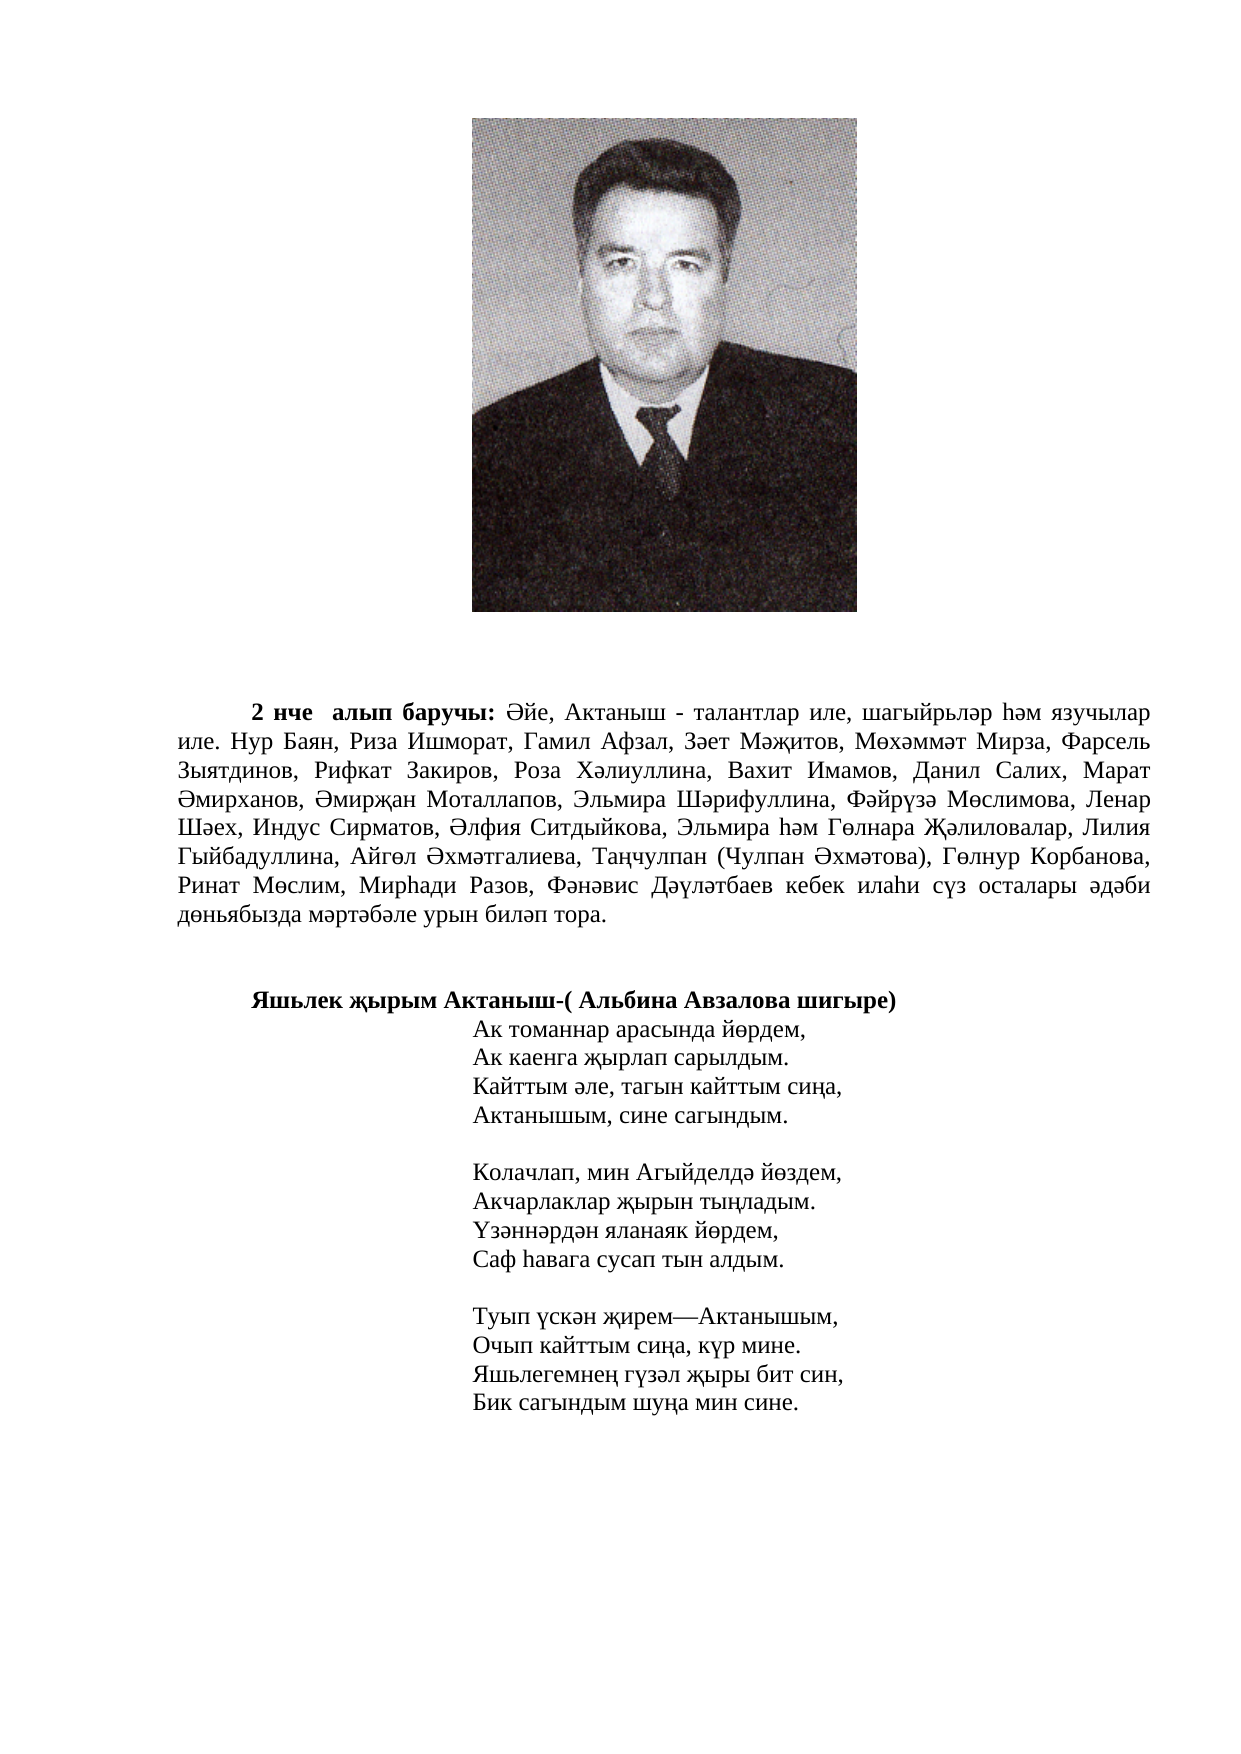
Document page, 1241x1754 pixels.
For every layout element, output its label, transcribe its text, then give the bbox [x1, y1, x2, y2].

text Колачлап, мин Агыйделдә йөздем, [398, 1157, 1152, 1186]
text Үзәннәрдән яланаяк йөрдем, [398, 1215, 1152, 1244]
picture [472, 118, 857, 612]
text Яшьлек җырым Актаныш-( Альбина Авзалова шигыре) [177, 985, 1152, 1014]
text Туып үскән җирем—Актанышым, [398, 1301, 1152, 1330]
text Кайттым әле, тагын кайттым сиңа, [398, 1071, 1152, 1100]
text Яшьлегемнең гүзәл җыры бит син, [398, 1359, 1152, 1387]
text Ак каенга җырлап сарылдым. [398, 1042, 1152, 1071]
text Актанышым, сине сагындым. [398, 1100, 1152, 1129]
text Очып кайттым сиңа, күр мине. [398, 1330, 1152, 1359]
text Бик сагындым шуңа мин сине. [398, 1387, 1152, 1416]
text Саф һавага сусап тын алдым. [398, 1244, 1152, 1272]
text Акчарлаклар җырын тыңладым. [398, 1186, 1152, 1215]
text 2 нче алып баручы: Әйе, Актаныш - талантлар иле, шагыйрьләр һәм язучылар иле. Нур Баян, Риза Ишморат, Гамил Афзал, Зәет Мәҗитов, Мөхәммәт Мирза, Фарсель Зыятдинов, Рифкат Закиров, Роза Хәлиуллина, Вахит Имамов, Данил Салих, Марат Әмирханов, Әмирҗан Моталлапов, Эльмира Шәрифуллина, Фәйрүзә Мөслимова, Ленар Шәех, Индус Сирматов, Әлфия Ситдыйкова, Эльмира һәм Гөлнара Җәлиловалар, Лилия Гыйбадуллина, Айгөл Әхмәтгалиева, Таңчулпан (Чулпан Әхмәтова), Гөлнур Корбанова, Ринат Мөслим, Мирһади Разов, Фәнәвис Дәүләтбаев кебек илаһи сүз осталары әдәби дөньябызда мәртәбәле урын биләп тора. [177, 697, 1152, 927]
text Ак томаннар арасында йөрдем, [398, 1014, 1152, 1042]
